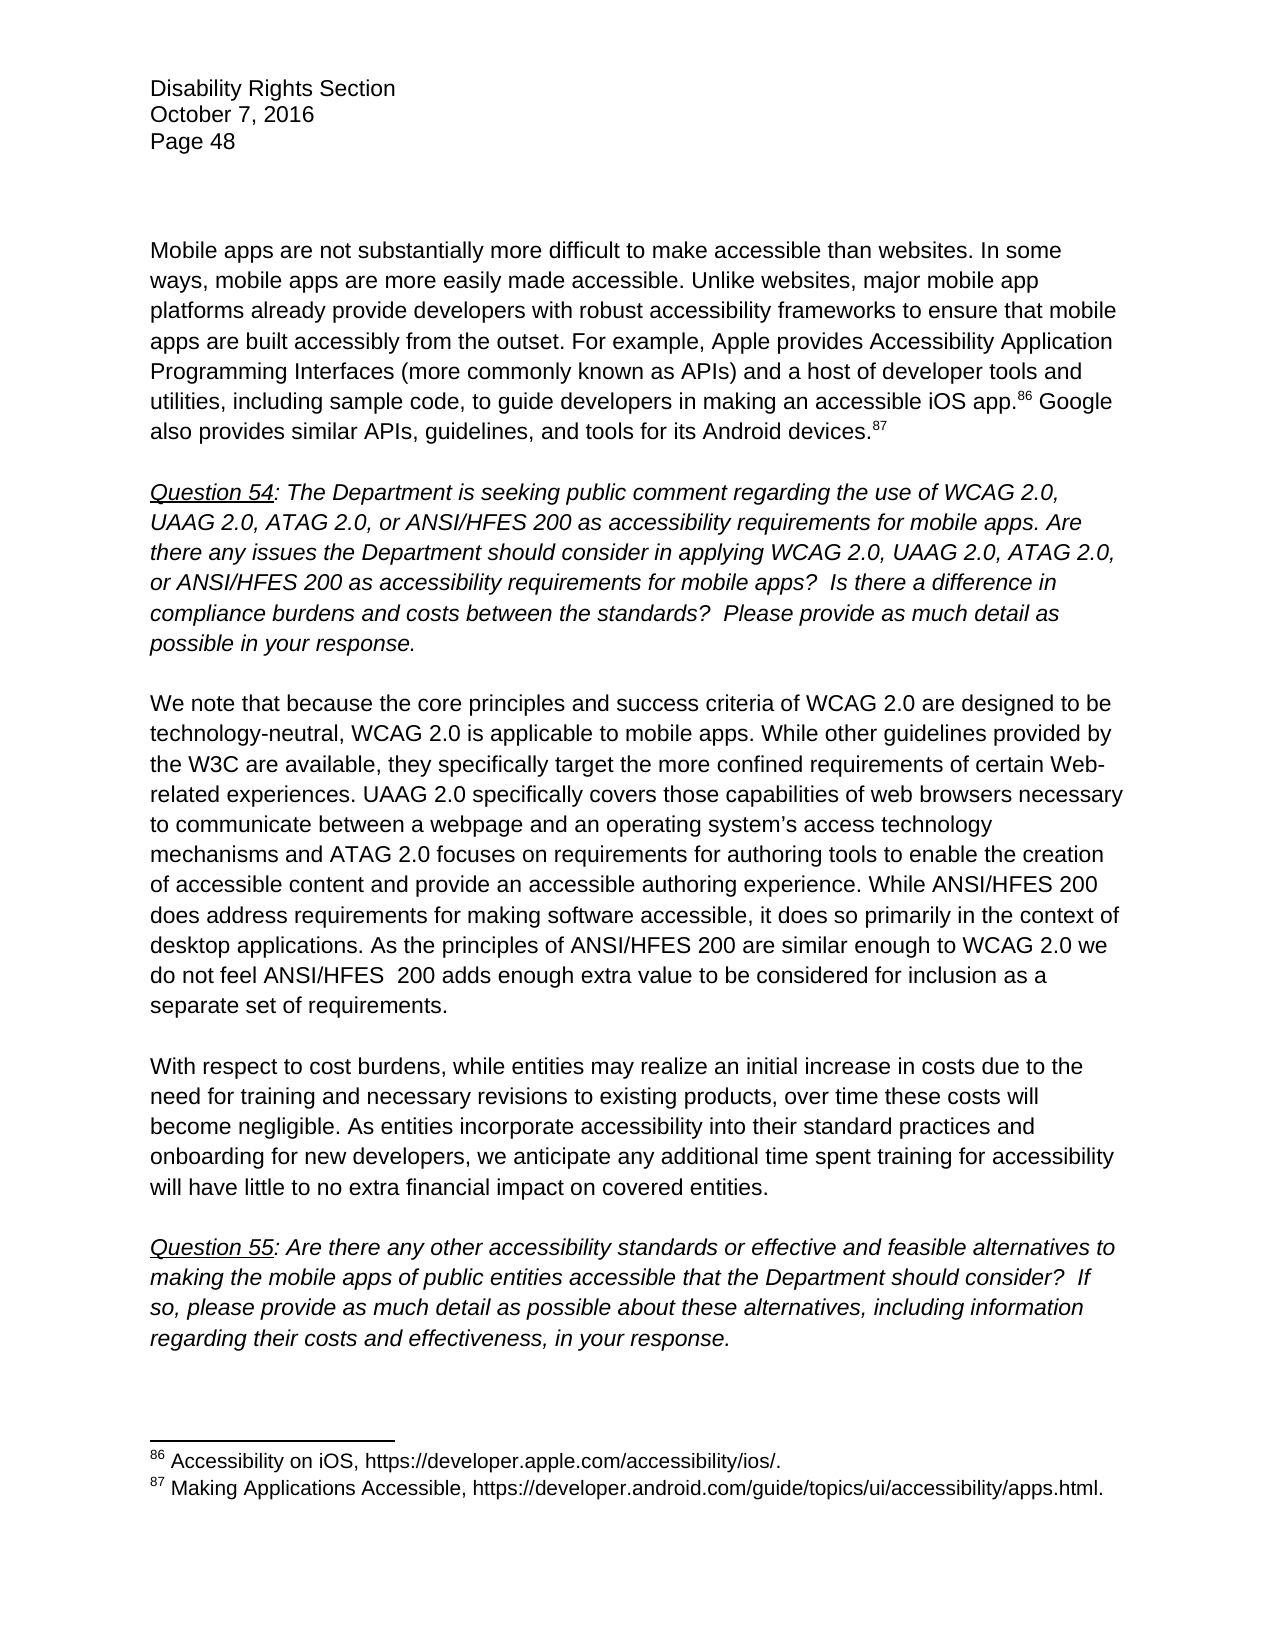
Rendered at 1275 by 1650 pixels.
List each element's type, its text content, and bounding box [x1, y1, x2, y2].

text Mobile apps are not substantially more difficult to make accessible than websites. In some ways, mobile apps are more easily made accessible. Unlike websites, major mobile app platforms already provide developers with robust accessibility frameworks to ensure that mobile apps are built accessibly from the outset. For example, Apple provides Accessibility Application Programming Interfaces (more commonly known as APIs) and a host of developer tools and utilities, including sample code, to guide developers in making an accessible iOS app. Google also provides similar APIs, guidelines, and tools for its Android devices. [150, 237, 1125, 444]
text Question 54: The Department is seeking public comment regarding the use of WCAG 2.0, UAAG 2.0, ATAG 2.0, or ANSI/HFES 200 as accessibility requirements for mobile apps. Are there any issues the Department should consider in applying WCAG 2.0, UAAG 2.0, ATAG 2.0, or ANSI/HFES 200 as accessibility requirements for mobile apps? Is there a difference in compliance burdens and costs between the standards? Please provide as much detail as possible in your response. [150, 479, 1125, 656]
text We note that because the core principles and success criteria of WCAG 2.0 are designed to be technology-neutral, WCAG 2.0 is applicable to mobile apps. While other guidelines provided by the W3C are available, they specifically target the more confined requirements of certain Web-related experiences. UAAG 2.0 specifically covers those capabilities of web browsers necessary to communicate between a webpage and an operating system’s access technology mechanisms and ATAG 2.0 focuses on requirements for authoring tools to enable the creation of accessible content and provide an accessible authoring experience. While ANSI/HFES 200 does address requirements for making software accessible, it does so primarily in the context of desktop applications. As the principles of ANSI/HFES 200 are similar enough to WCAG 2.0 we do not feel ANSI/HFES 200 adds enough extra value to be considered for inclusion as a separate set of requirements. [150, 690, 1125, 1018]
text Question 55: Are there any other accessibility standards or effective and feasible alternatives to making the mobile apps of public entities accessible that the Department should consider? If so, please provide as much detail as possible about these alternatives, including information regarding their costs and effectiveness, in your response. [150, 1234, 1125, 1351]
text With respect to cost burdens, while entities may realize an initial increase in costs due to the need for training and necessary revisions to existing products, over time these costs will become negligible. As entities incorporate accessibility into their standard practices and onboarding for new developers, we anticipate any additional time spent training for accessibility will have little to no extra financial impact on covered entities. [150, 1053, 1125, 1200]
